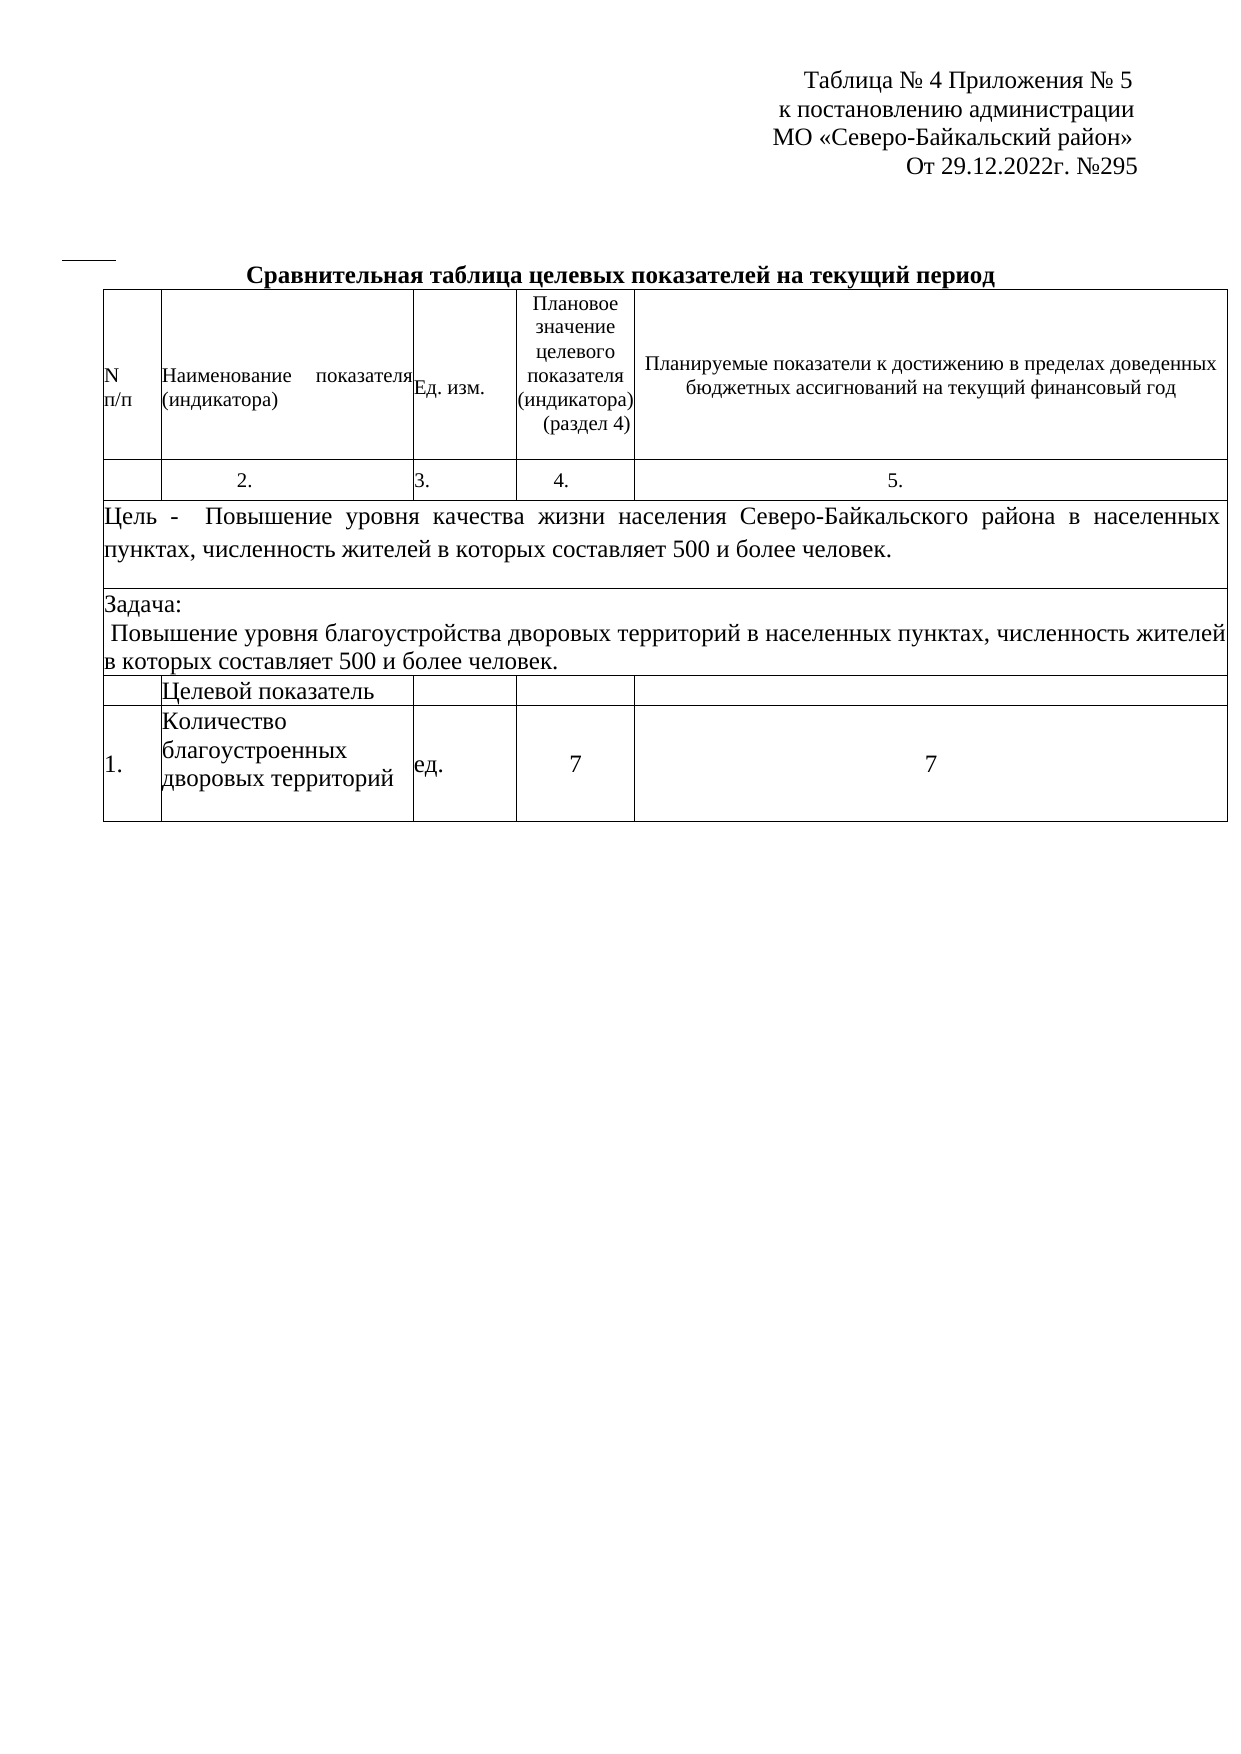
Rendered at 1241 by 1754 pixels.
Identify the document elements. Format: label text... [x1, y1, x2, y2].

table_cell [517, 460, 634, 500]
table_header N п/п [104, 290, 161, 459]
table_cell Целевой показатель [162, 676, 413, 705]
table_cell 1. [104, 706, 161, 821]
text Таблица № 4 Приложения № 5 [103, 65, 1137, 94]
table_cell [104, 676, 161, 705]
table_cell Цель - Повышение уровня качества жизни населения Северо-Байкальского района в населенных пунктах, численность жителей в которых составляет 500 и более человек. [104, 501, 1227, 588]
text Сравнительная таблица целевых показателей на текущий период [103, 237, 1137, 289]
table_cell [517, 676, 634, 705]
table_cell [414, 676, 516, 705]
table_cell [104, 460, 161, 500]
table_cell Количество благоустроенных дворовых территорий [162, 706, 413, 821]
table_cell Задача: Повышение уровня благоустройства дворовых территорий в населенных пунктах, численность жителей в которых составляет 500 и более человек. [104, 589, 1227, 675]
table_header Плановое значение целевого показателя (индикатора) (раздел 4) [517, 290, 634, 459]
table_header Планируемые показатели к достижению в пределах доведенных бюджетных ассигнований на текущий финансовый год [635, 290, 1227, 459]
table_cell [635, 460, 1227, 500]
text к постановлению администрации [103, 94, 1137, 122]
table_cell [635, 676, 1227, 705]
text МО «Северо-Байкальский район» [103, 122, 1137, 151]
table_cell ед. [414, 706, 516, 821]
table_cell [162, 460, 413, 500]
table_cell 7 [517, 706, 634, 821]
text От 29.12.2022г. №295 [118, 151, 1137, 180]
table_header Ед. изм. [414, 290, 516, 459]
table_cell [414, 460, 516, 500]
table_cell 7 [635, 706, 1227, 821]
table_header Наименование показателя (индикатора) [162, 290, 413, 459]
